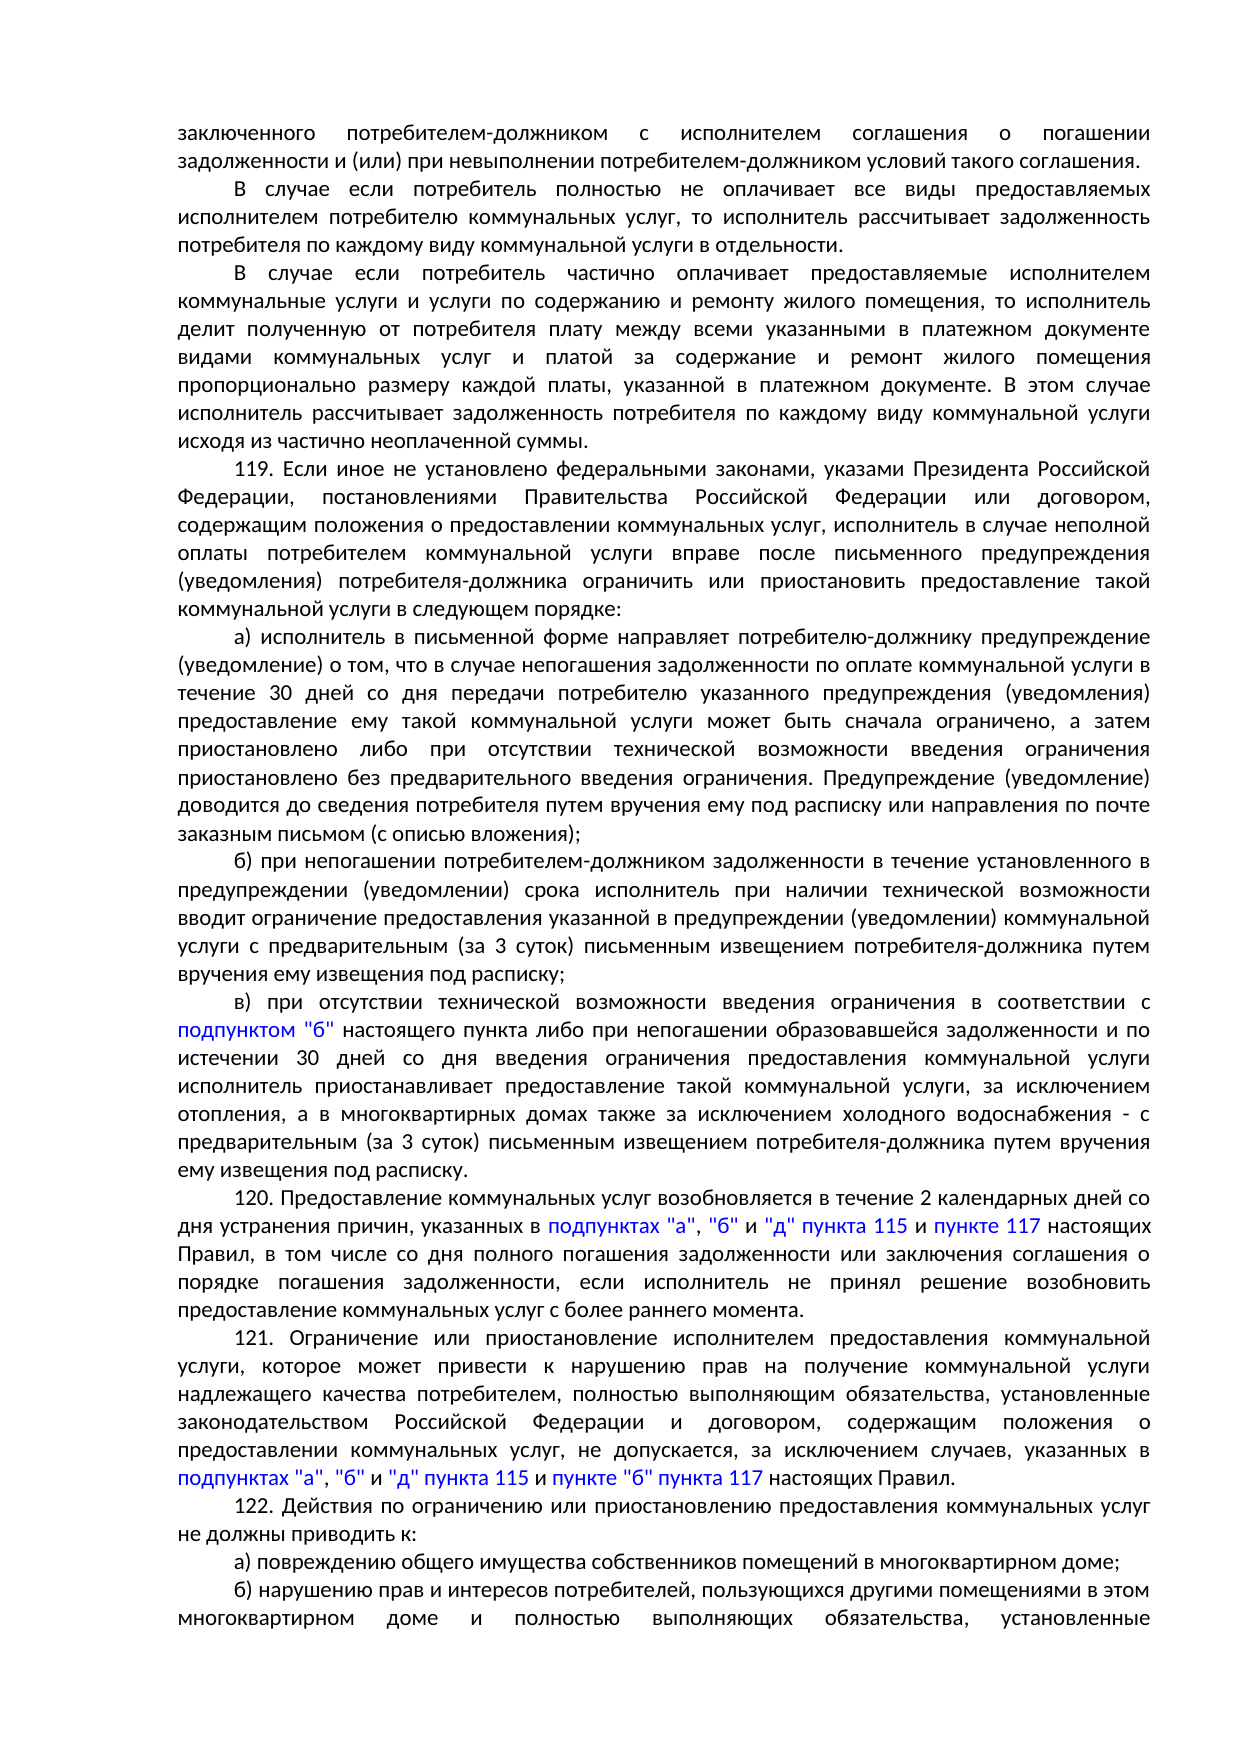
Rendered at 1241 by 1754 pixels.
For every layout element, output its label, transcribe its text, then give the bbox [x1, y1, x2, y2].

text 122. Действия по ограничению или приостановлению предоставления коммунальных услуг не должны приводить к: [177, 1491, 1152, 1547]
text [177, 118, 1152, 174]
text б) при непогашении потребителем-должником задолженности в течение установленного в предупреждении (уведомлении) срока исполнитель при наличии технической возможности вводит ограничение предоставления указанной в предупреждении (уведомлении) коммунальной услуги с предварительным (за 3 суток) письменным извещением потребителя-должника путем вручения ему извещения под расписку; [177, 847, 1152, 987]
text 121. Ограничение или приостановление исполнителем предоставления коммунальной услуги, которое может привести к нарушению прав на получение коммунальной услуги надлежащего качества потребителем, полностью выполняющим обязательства, установленные законодательством Российской Федерации и договором, содержащим положения о предоставлении коммунальных услуг, не допускается, за исключением случаев, указанных в подпунктах "а", "б" и "д" пункта 115 и пункте "б" пункта 117 настоящих Правил. [177, 1323, 1152, 1491]
text а) исполнитель в письменной форме направляет потребителю-должнику предупреждение (уведомление) о том, что в случае непогашения задолженности по оплате коммунальной услуги в течение 30 дней со дня передачи потребителю указанного предупреждения (уведомления) предоставление ему такой коммунальной услуги может быть сначала ограничено, а затем приостановлено либо при отсутствии технической возможности введения ограничения приостановлено без предварительного введения ограничения. Предупреждение (уведомление) доводится до сведения потребителя путем вручения ему под расписку или направления по почте заказным письмом (с описью вложения); [177, 622, 1152, 847]
text 119. Если иное не установлено федеральными законами, указами Президента Российской Федерации, постановлениями Правительства Российской Федерации или договором, содержащим положения о предоставлении коммунальных услуг, исполнитель в случае неполной оплаты потребителем коммунальной услуги вправе после письменного предупреждения (уведомления) потребителя-должника ограничить или приостановить предоставление такой коммунальной услуги в следующем порядке: [177, 454, 1152, 622]
text В случае если потребитель частично оплачивает предоставляемые исполнителем коммунальные услуги и услуги по содержанию и ремонту жилого помещения, то исполнитель делит полученную от потребителя плату между всеми указанными в платежном документе видами коммунальных услуг и платой за содержание и ремонт жилого помещения пропорционально размеру каждой платы, указанной в платежном документе. В этом случае исполнитель рассчитывает задолженность потребителя по каждому виду коммунальной услуги исходя из частично неоплаченной суммы. [177, 258, 1152, 454]
text а) повреждению общего имущества собственников помещений в многоквартирном доме; [177, 1547, 1152, 1575]
text 120. Предоставление коммунальных услуг возобновляется в течение 2 календарных дней со дня устранения причин, указанных в подпунктах "а", "б" и "д" пункта 115 и пункте 117 настоящих Правил, в том числе со дня полного погашения задолженности или заключения соглашения о порядке погашения задолженности, если исполнитель не принял решение возобновить предоставление коммунальных услуг с более раннего момента. [177, 1183, 1152, 1323]
text в) при отсутствии технической возможности введения ограничения в соответствии с подпунктом "б" настоящего пункта либо при непогашении образовавшейся задолженности и по истечении 30 дней со дня введения ограничения предоставления коммунальной услуги исполнитель приостанавливает предоставление такой коммунальной услуги, за исключением отопления, а в многоквартирных домах также за исключением холодного водоснабжения - с предварительным (за 3 суток) письменным извещением потребителя-должника путем вручения ему извещения под расписку. [177, 987, 1152, 1183]
text В случае если потребитель полностью не оплачивает все виды предоставляемых исполнителем потребителю коммунальных услуг, то исполнитель рассчитывает задолженность потребителя по каждому виду коммунальной услуги в отдельности. [177, 174, 1152, 258]
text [177, 1575, 1152, 1631]
